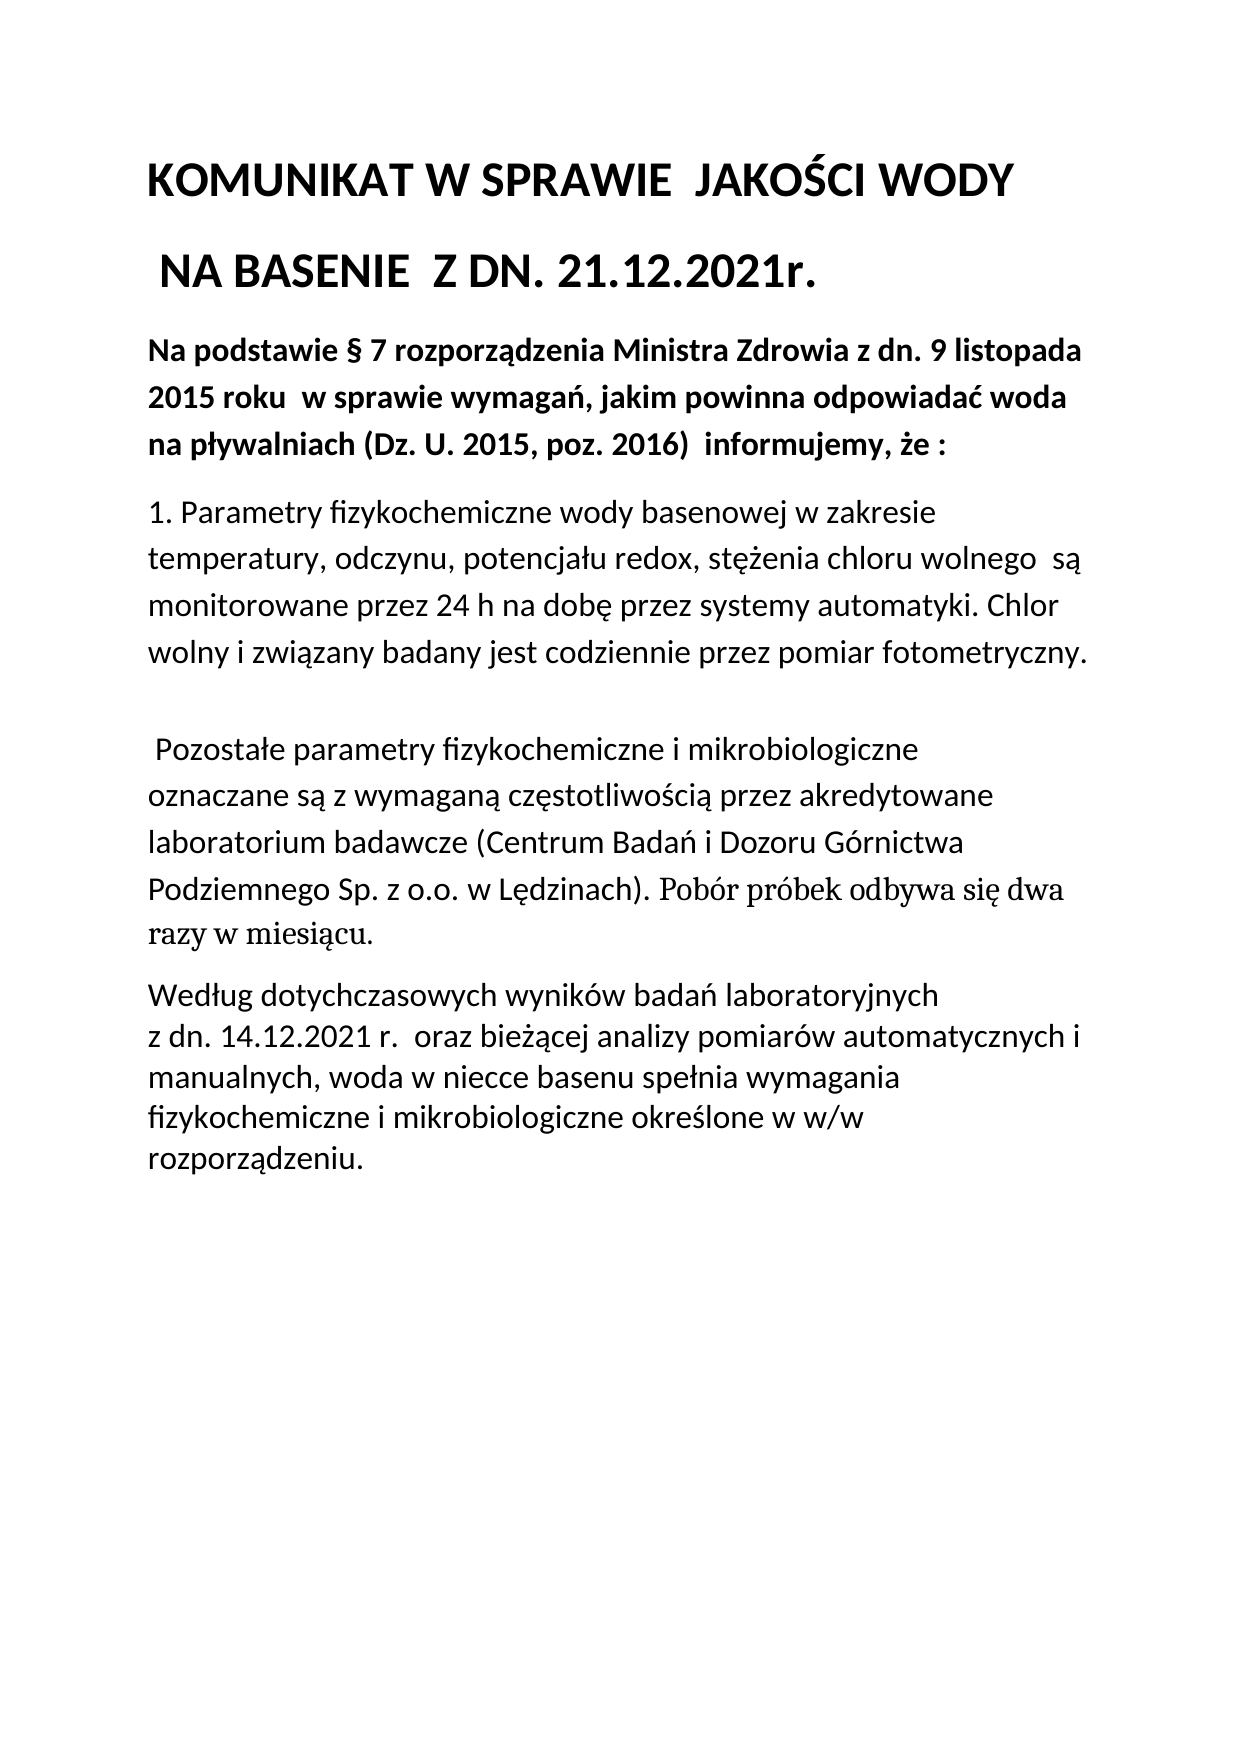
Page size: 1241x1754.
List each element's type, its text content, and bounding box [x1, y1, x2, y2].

text Pozostałe parametry fizykochemiczne i mikrobiologiczne oznaczane są z wymaganą częstotliwością przez akredytowane laboratorium badawcze (Centrum Badań i Dozoru Górnictwa Podziemnego Sp. z o.o. w Lędzinach). Pobór próbek odbywa się dwa razy w miesiącu. [148, 728, 1093, 953]
text 1. Parametry fizykochemiczne wody basenowej w zakresie temperatury, odczynu, potencjału redox, stężenia chloru wolnego są monitorowane przez 24 h na dobę przez systemy automatyki. Chlor wolny i związany badany jest codziennie przez pomiar fotometryczny. [148, 491, 1093, 672]
text KOMUNIKAT W SPRAWIE JAKOŚCI WODY [148, 148, 1093, 209]
text Na podstawie § 7 rozporządzenia Ministra Zdrowia z dn. 9 listopada 2015 roku w sprawie wymagań, jakim powinna odpowiadać woda na pływalniach (Dz. U. 2015, poz. 2016) informujemy, że : [148, 329, 1093, 464]
text NA BASENIE Z DN. 21.12.2021r. [148, 238, 1093, 299]
text Według dotychczasowych wyników badań laboratoryjnych z dn. 14.12.2021 r. oraz bieżącej analizy pomiarów automatycznych i manualnych, woda w niecce basenu spełnia wymagania fizykochemiczne i mikrobiologiczne określone w w/w rozporządzeniu. [148, 974, 1093, 1178]
